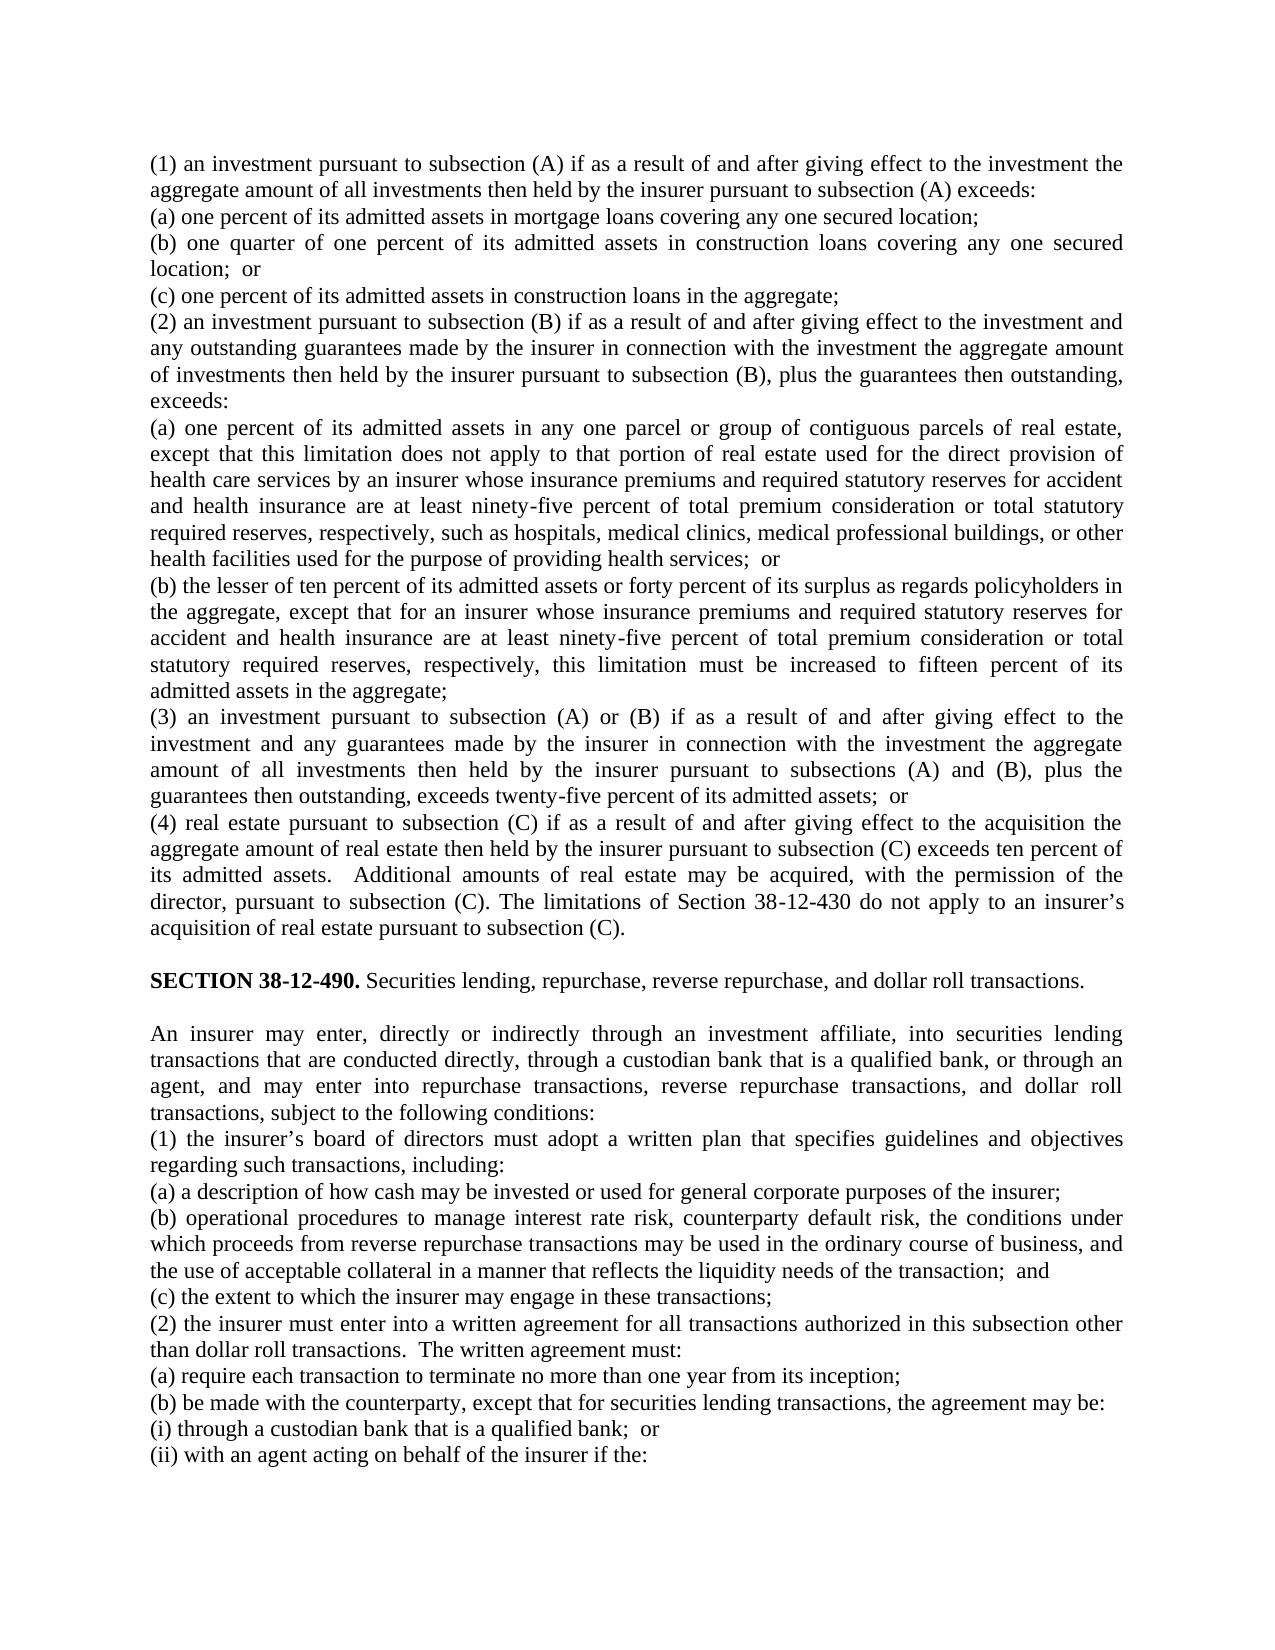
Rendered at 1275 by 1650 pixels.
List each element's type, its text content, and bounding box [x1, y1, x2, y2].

text (1) an investment pursuant to subsection (A) if as a result of and after giving effect to the investment the aggregate amount of all investments then held by the insurer pursuant to subsection (A) exceeds: [150, 150, 1125, 203]
text (a) a description of how cash may be invested or used for general corporate purposes of the insurer; [150, 1178, 1125, 1204]
text (3) an investment pursuant to subsection (A) or (B) if as a result of and after giving effect to the investment and any guarantees made by the insurer in connection with the investment the aggregate amount of all investments then held by the insurer pursuant to subsections (A) and (B), plus the guarantees then outstanding, exceeds twenty-five percent of its admitted assets; or [150, 703, 1125, 809]
text (a) one percent of its admitted assets in mortgage loans covering any one secured location; [150, 203, 1125, 229]
text SECTION 38-12-490. Securities lending, repurchase, reverse repurchase, and dollar roll transactions. [150, 967, 1125, 993]
text (c) one percent of its admitted assets in construction loans in the aggregate; [150, 282, 1125, 308]
text (b) be made with the counterparty, except that for securities lending transactions, the agreement may be: [150, 1389, 1125, 1415]
text (b) the lesser of ten percent of its admitted assets or forty percent of its surplus as regards policyholders in the aggregate, except that for an insurer whose insurance premiums and required statutory reserves for accident and health insurance are at least ninety-five percent of total premium consideration or total statutory required reserves, respectively, this limitation must be increased to fifteen percent of its admitted assets in the aggregate; [150, 572, 1125, 703]
text (b) operational procedures to manage interest rate risk, counterparty default risk, the conditions under which proceeds from reverse repurchase transactions may be used in the ordinary course of business, and the use of acceptable collateral in a manner that reflects the liquidity needs of the transaction; and [150, 1204, 1125, 1283]
text (1) the insurer’s board of directors must adopt a written plan that specifies guidelines and objectives regarding such transactions, including: [150, 1125, 1125, 1178]
text (i) through a custodian bank that is a qualified bank; or [150, 1415, 1125, 1441]
text (b) one quarter of one percent of its admitted assets in construction loans covering any one secured location; or [150, 229, 1125, 282]
text (a) one percent of its admitted assets in any one parcel or group of contiguous parcels of real estate, except that this limitation does not apply to that portion of real estate used for the direct provision of health care services by an insurer whose insurance premiums and required statutory reserves for accident and health insurance are at least ninety-five percent of total premium consideration or total statutory required reserves, respectively, such as hospitals, medical clinics, medical professional buildings, or other health facilities used for the purpose of providing health services; or [150, 413, 1125, 572]
text (2) an investment pursuant to subsection (B) if as a result of and after giving effect to the investment and any outstanding guarantees made by the insurer in connection with the investment the aggregate amount of investments then held by the insurer pursuant to subsection (B), plus the guarantees then outstanding, exceeds: [150, 308, 1125, 413]
text (c) the extent to which the insurer may engage in these transactions; [150, 1283, 1125, 1309]
text (a) require each transaction to terminate no more than one year from its inception; [150, 1362, 1125, 1389]
text (ii) with an agent acting on behalf of the insurer if the: [150, 1441, 1125, 1468]
text (4) real estate pursuant to subsection (C) if as a result of and after giving effect to the acquisition the aggregate amount of real estate then held by the insurer pursuant to subsection (C) exceeds ten percent of its admitted assets. Additional amounts of real estate may be acquired, with the permission of the director, pursuant to subsection (C). The limitations of Section 38-12-430 do not apply to an insurer’s acquisition of real estate pursuant to subsection (C). [150, 809, 1125, 941]
text An insurer may enter, directly or indirectly through an investment affiliate, into securities lending transactions that are conducted directly, through a custodian bank that is a qualified bank, or through an agent, and may enter into repurchase transactions, reverse repurchase transactions, and dollar roll transactions, subject to the following conditions: [150, 1020, 1125, 1125]
text (2) the insurer must enter into a written agreement for all transactions authorized in this subsection other than dollar roll transactions. The written agreement must: [150, 1309, 1125, 1362]
